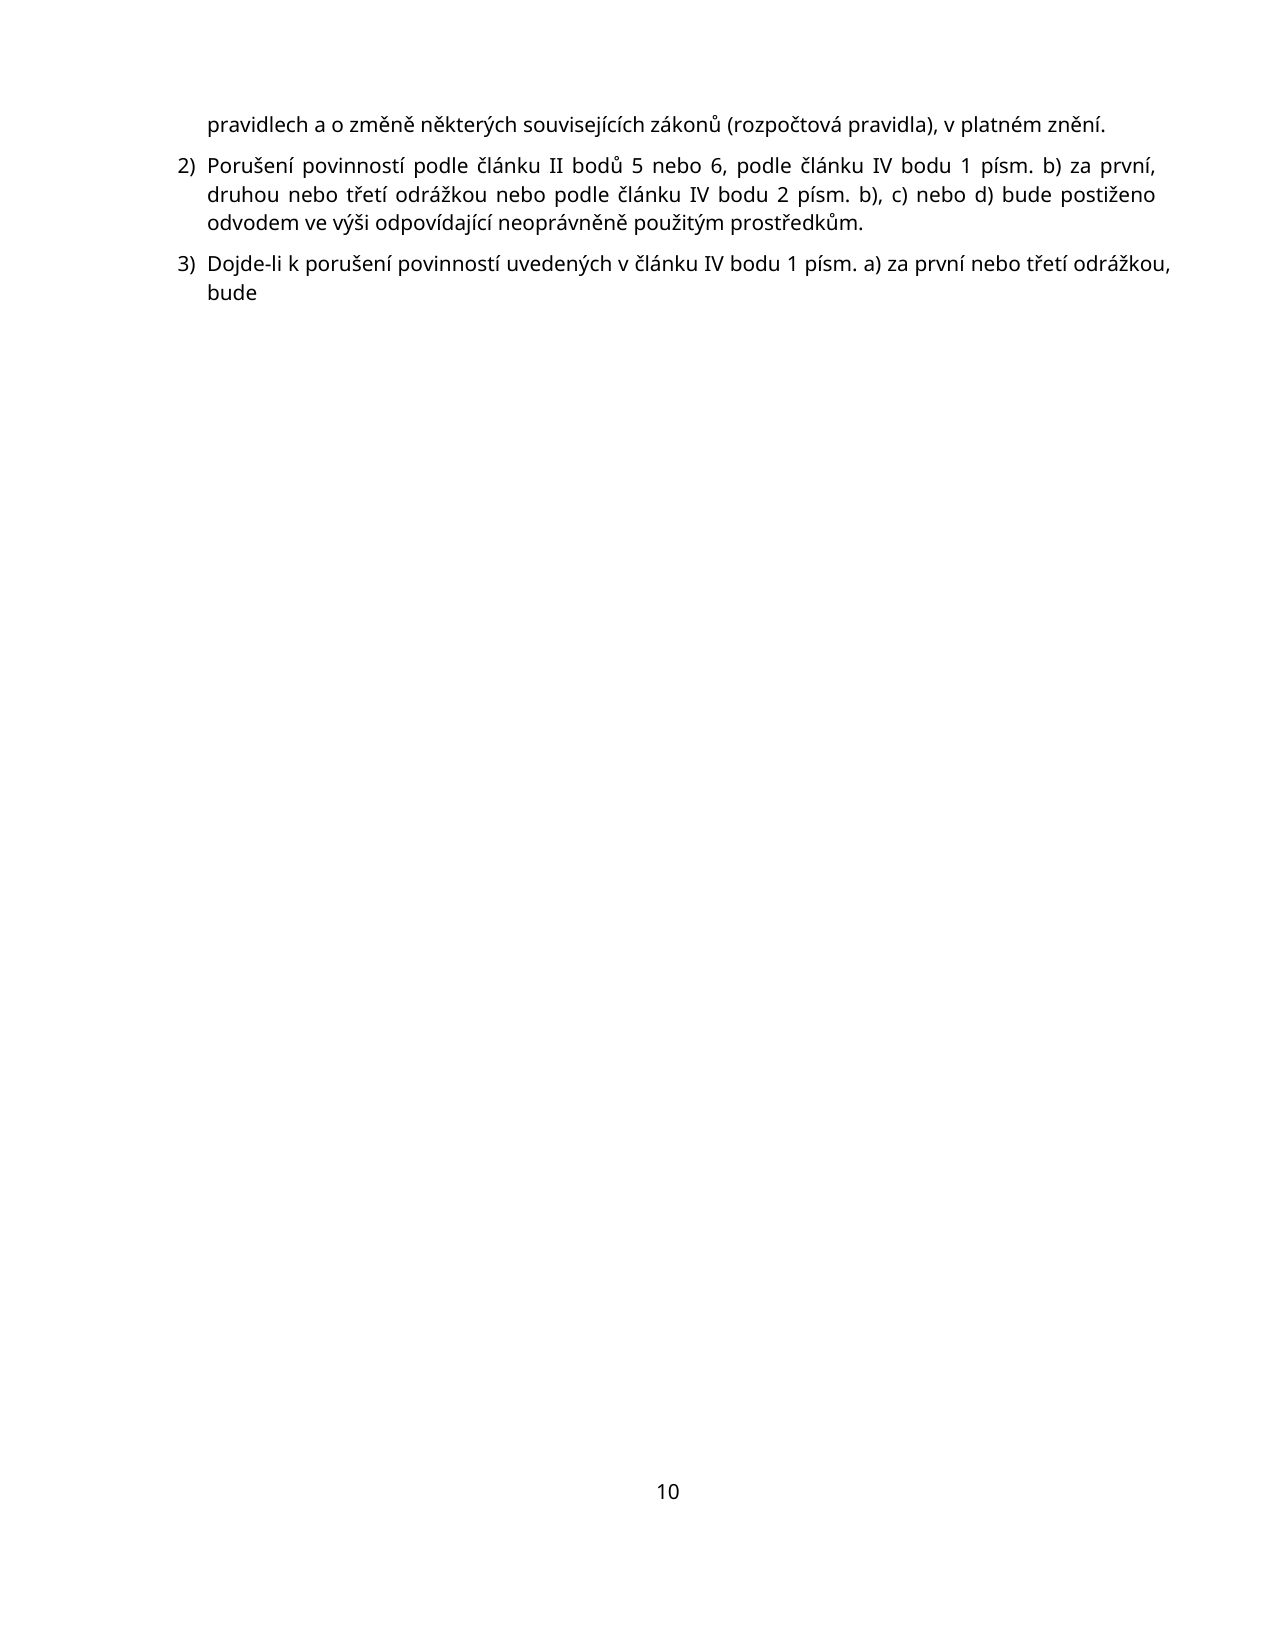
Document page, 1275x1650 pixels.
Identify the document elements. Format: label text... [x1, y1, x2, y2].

list Porušení povinností podle článku II bodů 5 nebo 6, podle článku IV bodu 1 písm. b) za první, druhou nebo třetí odrážkou nebo podle článku IV bodu 2 písm. b), c) nebo d) bude postiženo odvodem ve výši odpovídající neoprávněně použitým prostředkům. [177, 152, 1157, 237]
list Dojde-li k porušení povinností uvedených v článku IV bodu 1 písm. a) za první nebo třetí odrážkou, bude [177, 249, 1171, 306]
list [177, 110, 1156, 139]
